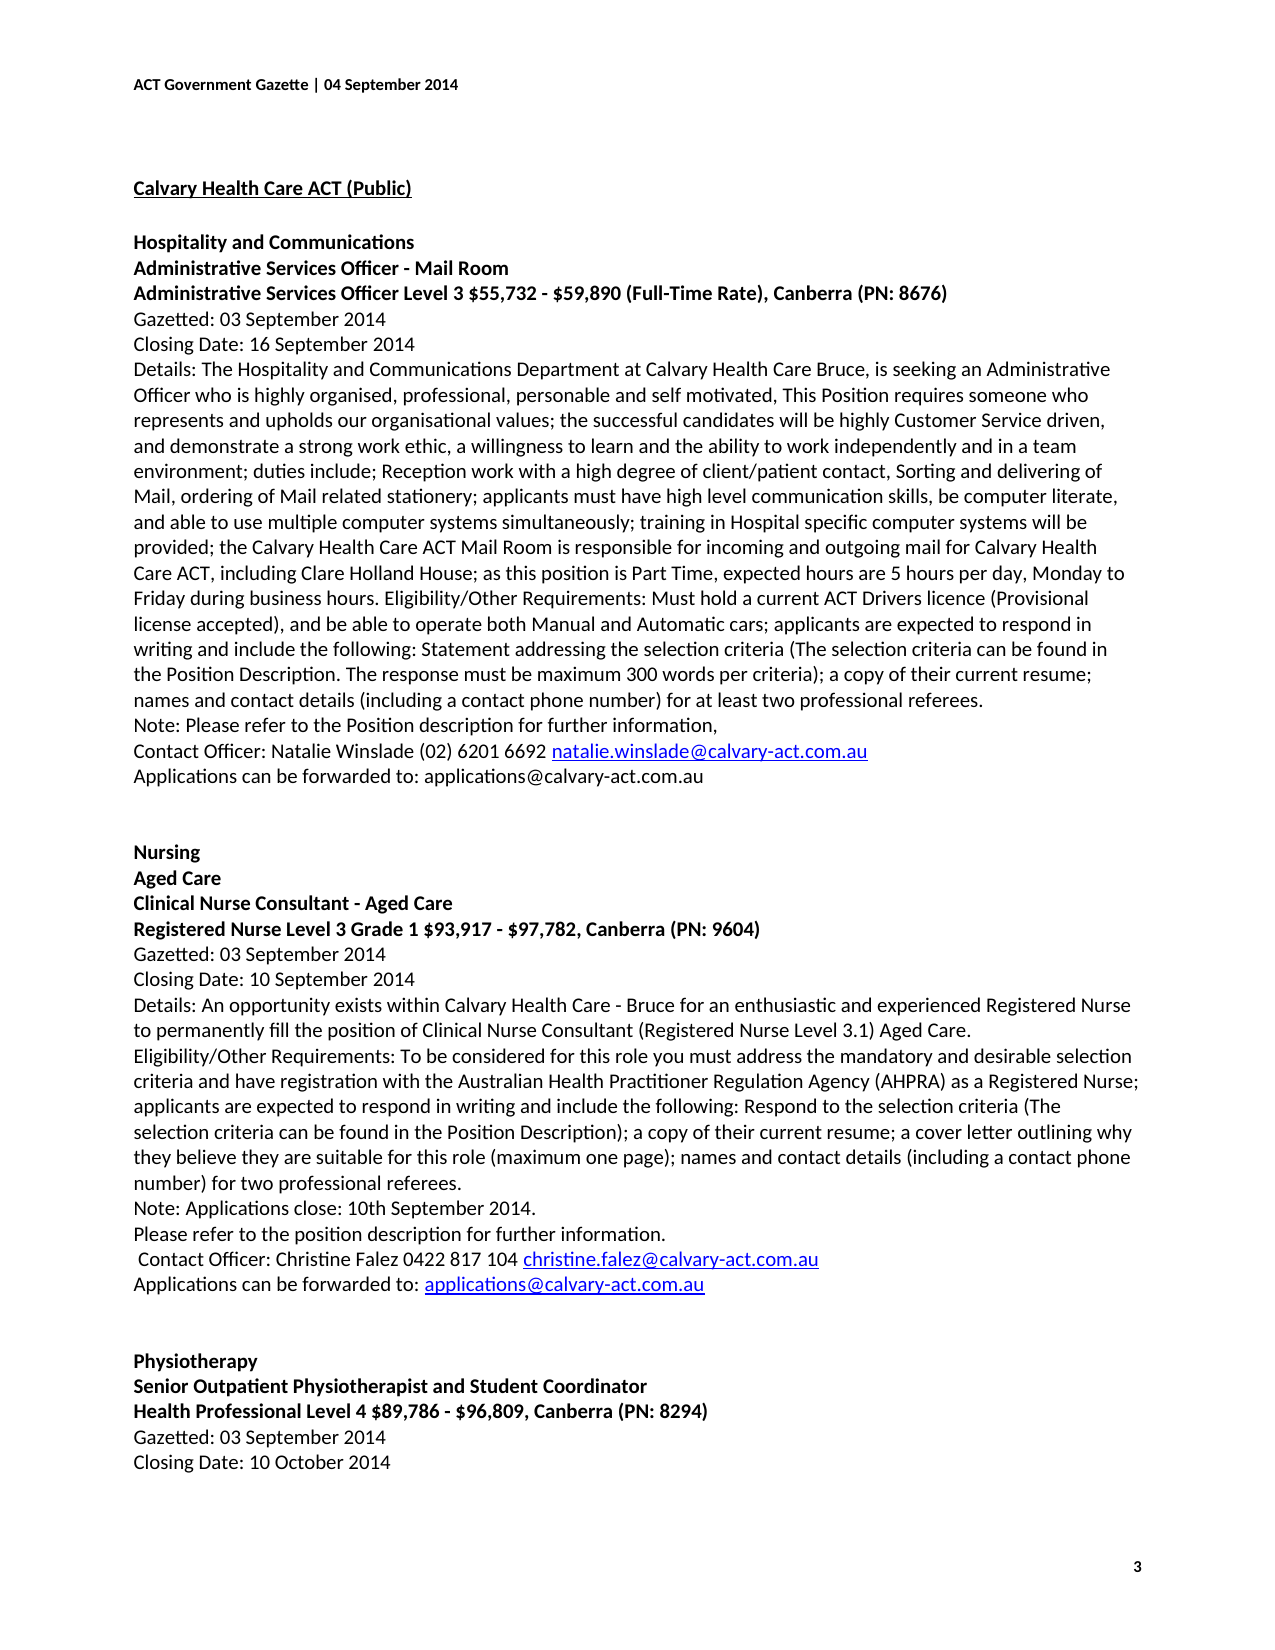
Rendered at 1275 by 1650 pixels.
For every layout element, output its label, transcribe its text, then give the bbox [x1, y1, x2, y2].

text Note: Please refer to the Position description for further information, [133, 712, 1142, 738]
text Administrative Services Officer Level 3 $55,732 - $59,890 (Full-Time Rate), Canberra (PN: 8676) [133, 280, 1142, 306]
text Clinical Nurse Consultant - Aged Care [133, 890, 1142, 916]
text Applications can be forwarded to: applications@calvary-act.com.au [133, 1272, 1142, 1297]
text Applications can be forwarded to: applications@calvary-act.com.au [133, 763, 1142, 789]
text Gazetted: 03 September 2014 [133, 941, 1142, 967]
text Administrative Services Officer - Mail Room [133, 255, 1142, 280]
text Details: The Hospitality and Communications Department at Calvary Health Care Bruce, is seeking an Administrative Officer who is highly organised, professional, personable and self motivated, This Position requires someone who represents and upholds our organisational values; the successful candidates will be highly Customer Service driven, and demonstrate a strong work ethic, a willingness to learn and the ability to work independently and in a team environment; duties include; Reception work with a high degree of client/patient contact, Sorting and delivering of Mail, ordering of Mail related stationery; applicants must have high level communication skills, be computer literate, and able to use multiple computer systems simultaneously; training in Hospital specific computer systems will be provided; the Calvary Health Care ACT Mail Room is responsible for incoming and outgoing mail for Calvary Health Care ACT, including Clare Holland House; as this position is Part Time, expected hours are 5 hours per day, Monday to Friday during business hours. Eligibility/Other Requirements: Must hold a current ACT Drivers licence (Provisional license accepted), and be able to operate both Manual and Automatic cars; applicants are expected to respond in writing and include the following: Statement addressing the selection criteria (The selection criteria can be found in the Position Description. The response must be maximum 300 words per criteria); a copy of their current resume; names and contact details (including a contact phone number) for at least two professional referees. [133, 357, 1142, 712]
text Registered Nurse Level 3 Grade 1 $93,917 - $97,782, Canberra (PN: 9604) [133, 916, 1142, 941]
text Closing Date: 10 September 2014 [133, 967, 1142, 992]
text Nursing [133, 839, 1142, 865]
text Eligibility/Other Requirements: To be considered for this role you must address the mandatory and desirable selection criteria and have registration with the Australian Health Practitioner Regulation Agency (AHPRA) as a Registered Nurse; applicants are expected to respond in writing and include the following: Respond to the selection criteria (The selection criteria can be found in the Position Description); a copy of their current resume; a cover letter outlining why they believe they are suitable for this role (maximum one page); names and contact details (including a contact phone number) for two professional referees. [133, 1043, 1142, 1195]
text Contact Officer: Natalie Winslade (02) 6201 6692 natalie.winslade@calvary-act.com.au [133, 738, 1142, 763]
text Aged Care [133, 865, 1142, 890]
text Contact Officer: Christine Falez 0422 817 104 christine.falez@calvary-act.com.au [133, 1246, 1142, 1272]
text Closing Date: 10 October 2014 [133, 1449, 1142, 1475]
text Please refer to the position description for further information. [133, 1221, 1142, 1246]
text Gazetted: 03 September 2014 [133, 1424, 1142, 1449]
text Senior Outpatient Physiotherapist and Student Coordinator [133, 1373, 1142, 1399]
subtitle Calvary Health Care ACT (Public) [133, 175, 1142, 201]
text Health Professional Level 4 $89,786 - $96,809, Canberra (PN: 8294) [133, 1399, 1142, 1424]
text Closing Date: 16 September 2014 [133, 331, 1142, 357]
text Hospitality and Communications [133, 229, 1142, 255]
text Physiotherapy [133, 1348, 1142, 1373]
text Gazetted: 03 September 2014 [133, 306, 1142, 331]
text Details: An opportunity exists within Calvary Health Care - Bruce for an enthusiastic and experienced Registered Nurse to permanently fill the position of Clinical Nurse Consultant (Registered Nurse Level 3.1) Aged Care. [133, 992, 1142, 1043]
text Note: Applications close: 10th September 2014. [133, 1195, 1142, 1221]
